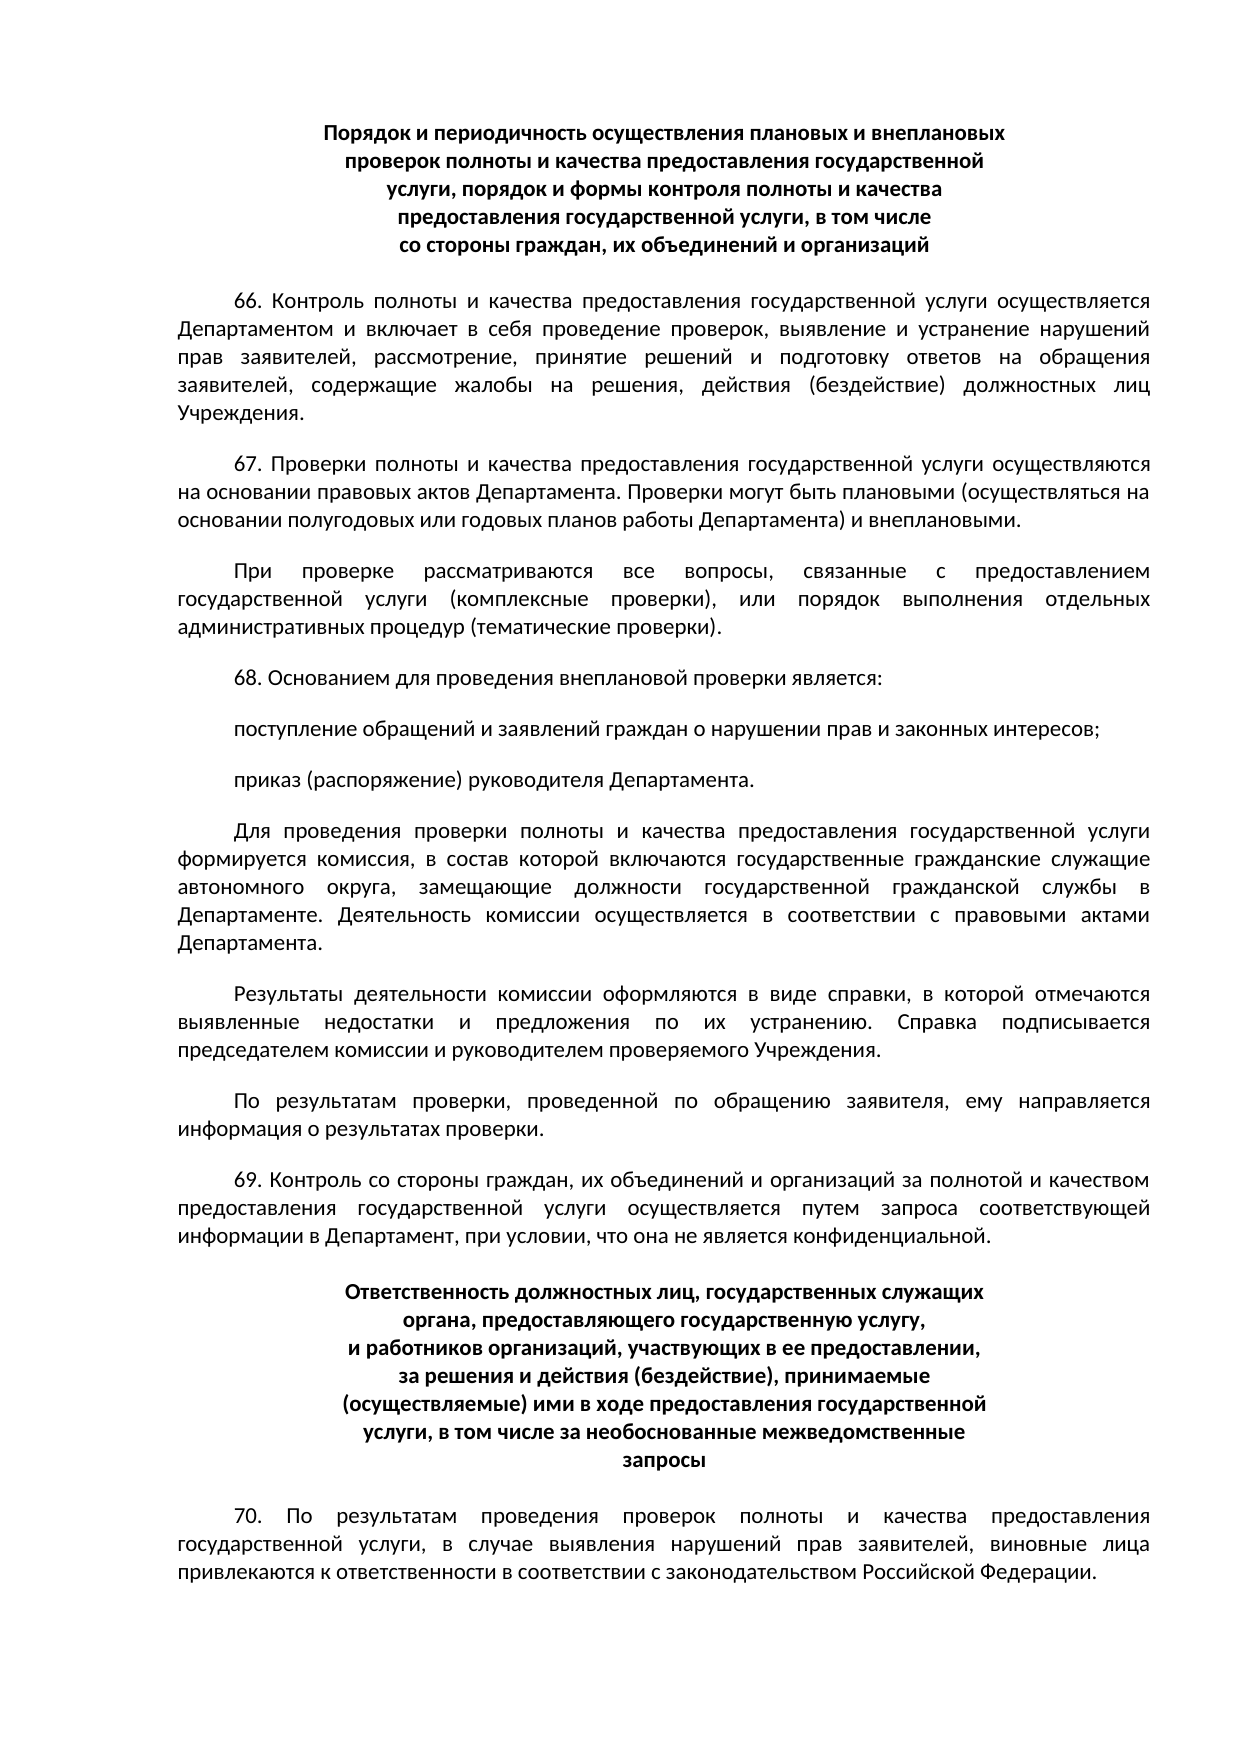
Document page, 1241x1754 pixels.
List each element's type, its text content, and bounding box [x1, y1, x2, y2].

title Ответственность должностных лиц, государственных служащих [177, 1277, 1152, 1305]
text По результатам проверки, проведенной по обращению заявителя, ему направляется информация о результатах проверки. [177, 1086, 1152, 1142]
title за решения и действия (бездействие), принимаемые [177, 1361, 1152, 1389]
title предоставления государственной услуги, в том числе [177, 202, 1152, 230]
title проверок полноты и качества предоставления государственной [177, 146, 1152, 174]
text Для проведения проверки полноты и качества предоставления государственной услуги формируется комиссия, в состав которой включаются государственные гражданские служащие автономного округа, замещающие должности государственной гражданской службы в Департаменте. Деятельность комиссии осуществляется в соответствии с правовыми актами Департамента. [177, 816, 1152, 956]
title органа, предоставляющего государственную услугу, [177, 1305, 1152, 1333]
title запросы [177, 1445, 1152, 1473]
text 68. Основанием для проведения внеплановой проверки является: [177, 663, 1152, 691]
text Результаты деятельности комиссии оформляются в виде справки, в которой отмечаются выявленные недостатки и предложения по их устранению. Справка подписывается председателем комиссии и руководителем проверяемого Учреждения. [177, 979, 1152, 1063]
text 66. Контроль полноты и качества предоставления государственной услуги осуществляется Департаментом и включает в себя проведение проверок, выявление и устранение нарушений прав заявителей, рассмотрение, принятие решений и подготовку ответов на обращения заявителей, содержащие жалобы на решения, действия (бездействие) должностных лиц Учреждения. [177, 286, 1152, 426]
title (осуществляемые) ими в ходе предоставления государственной [177, 1389, 1152, 1417]
text приказ (распоряжение) руководителя Департамента. [177, 765, 1152, 793]
text При проверке рассматриваются все вопросы, связанные с предоставлением государственной услуги (комплексные проверки), или порядок выполнения отдельных административных процедур (тематические проверки). [177, 556, 1152, 640]
text 67. Проверки полноты и качества предоставления государственной услуги осуществляются на основании правовых актов Департамента. Проверки могут быть плановыми (осуществляться на основании полугодовых или годовых планов работы Департамента) и внеплановыми. [177, 449, 1152, 533]
text 70. По результатам проведения проверок полноты и качества предоставления государственной услуги, в случае выявления нарушений прав заявителей, виновные лица привлекаются к ответственности в соответствии с законодательством Российской Федерации. [177, 1501, 1152, 1585]
title услуги, в том числе за необоснованные межведомственные [177, 1417, 1152, 1445]
title Порядок и периодичность осуществления плановых и внеплановых [177, 118, 1152, 146]
title и работников организаций, участвующих в ее предоставлении, [177, 1333, 1152, 1361]
title услуги, порядок и формы контроля полноты и качества [177, 174, 1152, 202]
text поступление обращений и заявлений граждан о нарушении прав и законных интересов; [177, 714, 1152, 742]
title со стороны граждан, их объединений и организаций [177, 230, 1152, 258]
text 69. Контроль со стороны граждан, их объединений и организаций за полнотой и качеством предоставления государственной услуги осуществляется путем запроса соответствующей информации в Департамент, при условии, что она не является конфиденциальной. [177, 1165, 1152, 1249]
